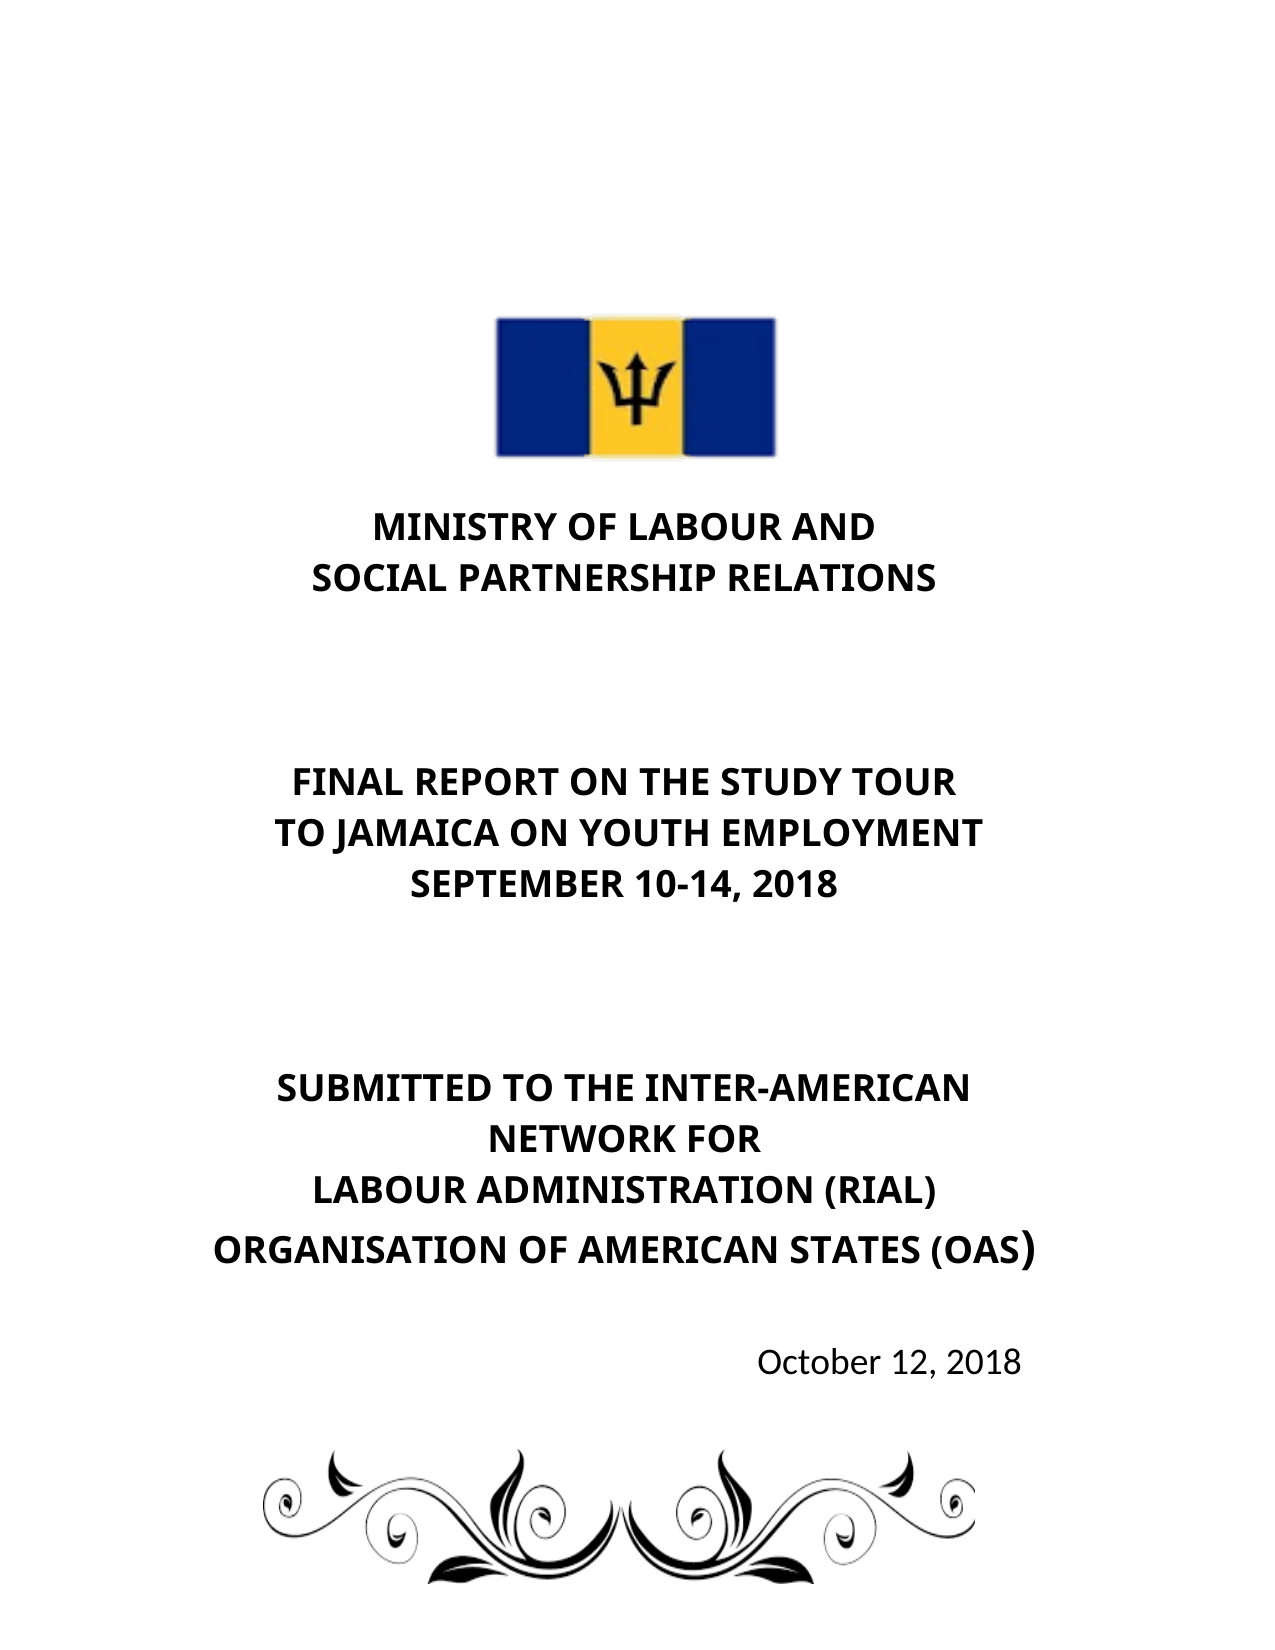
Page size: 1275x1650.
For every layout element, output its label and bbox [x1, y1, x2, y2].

picture [487, 304, 789, 466]
picture [263, 1449, 975, 1584]
